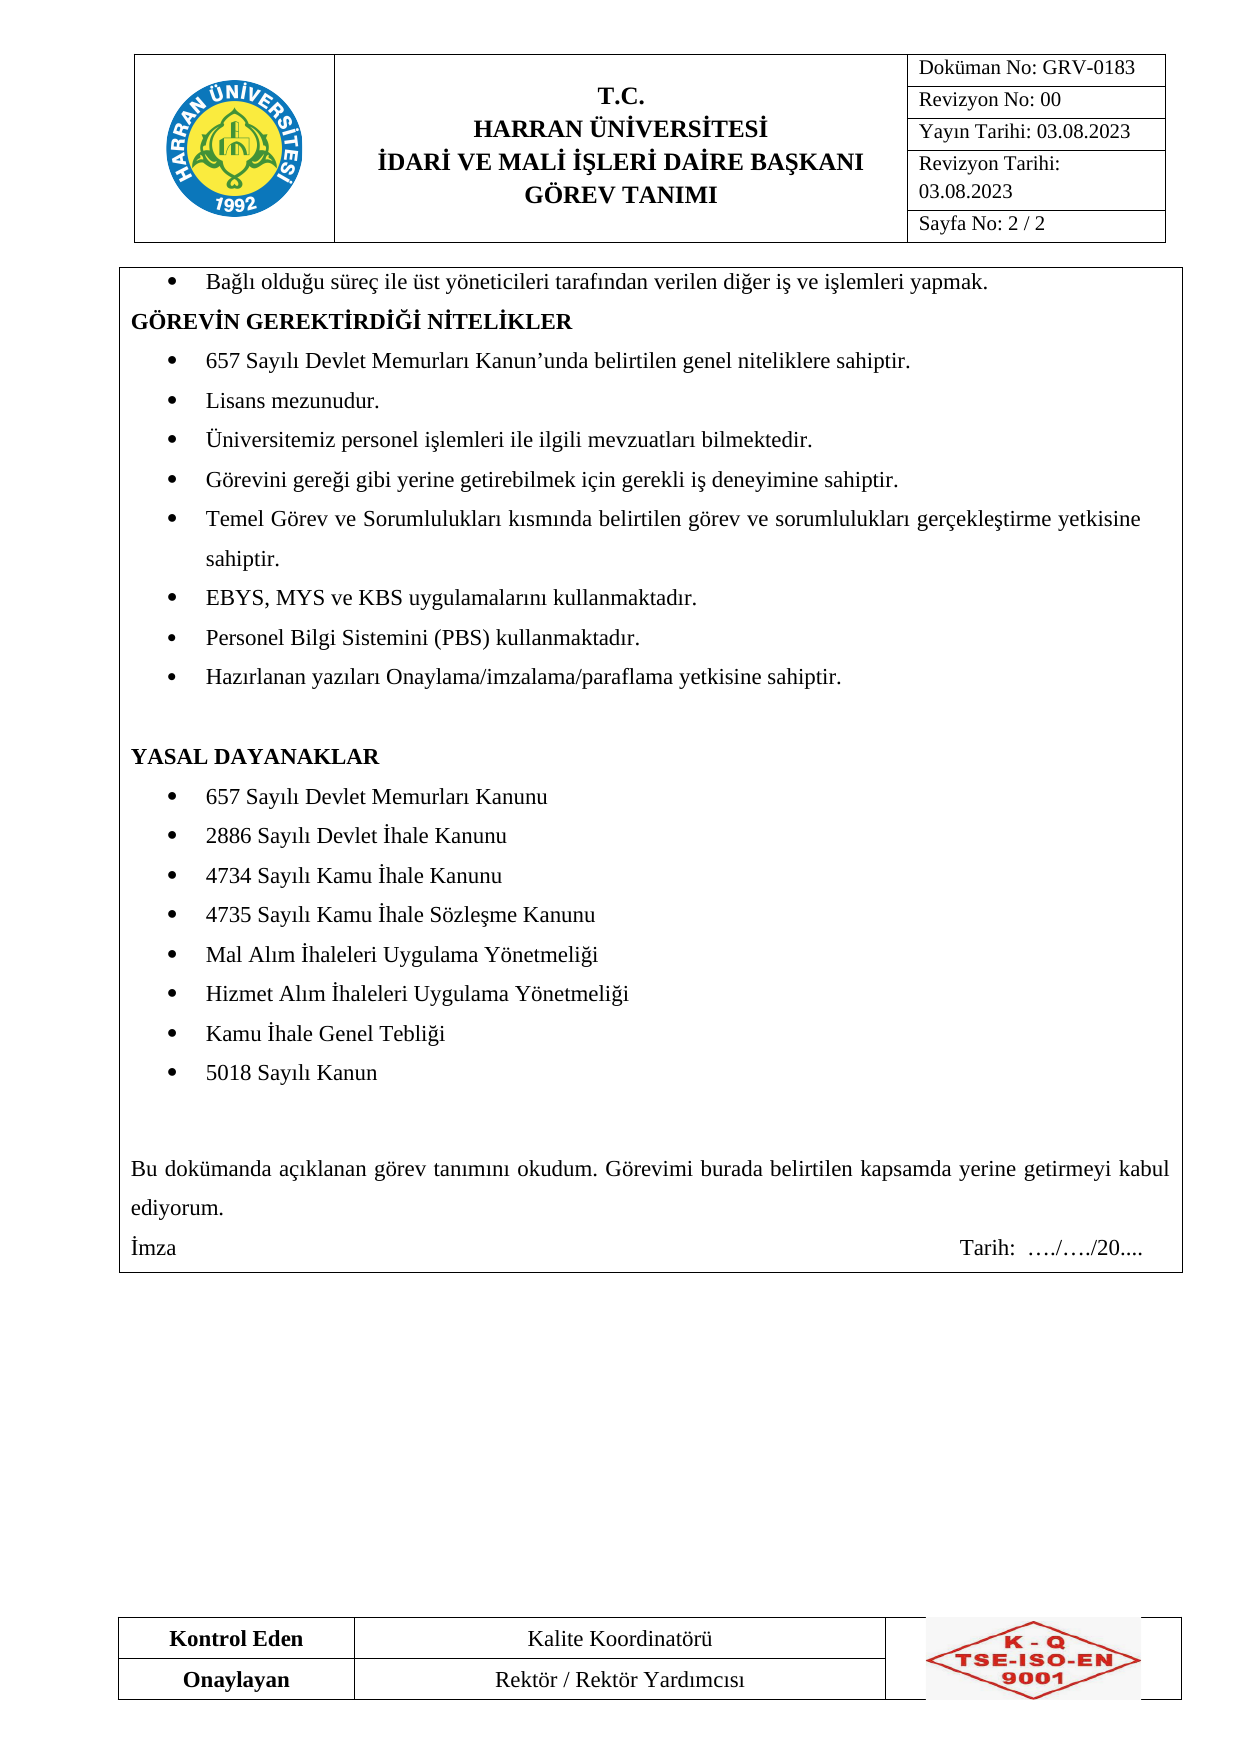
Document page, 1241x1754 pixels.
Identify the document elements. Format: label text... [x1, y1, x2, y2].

picture [925, 1617, 1142, 1700]
picture [166, 80, 303, 217]
